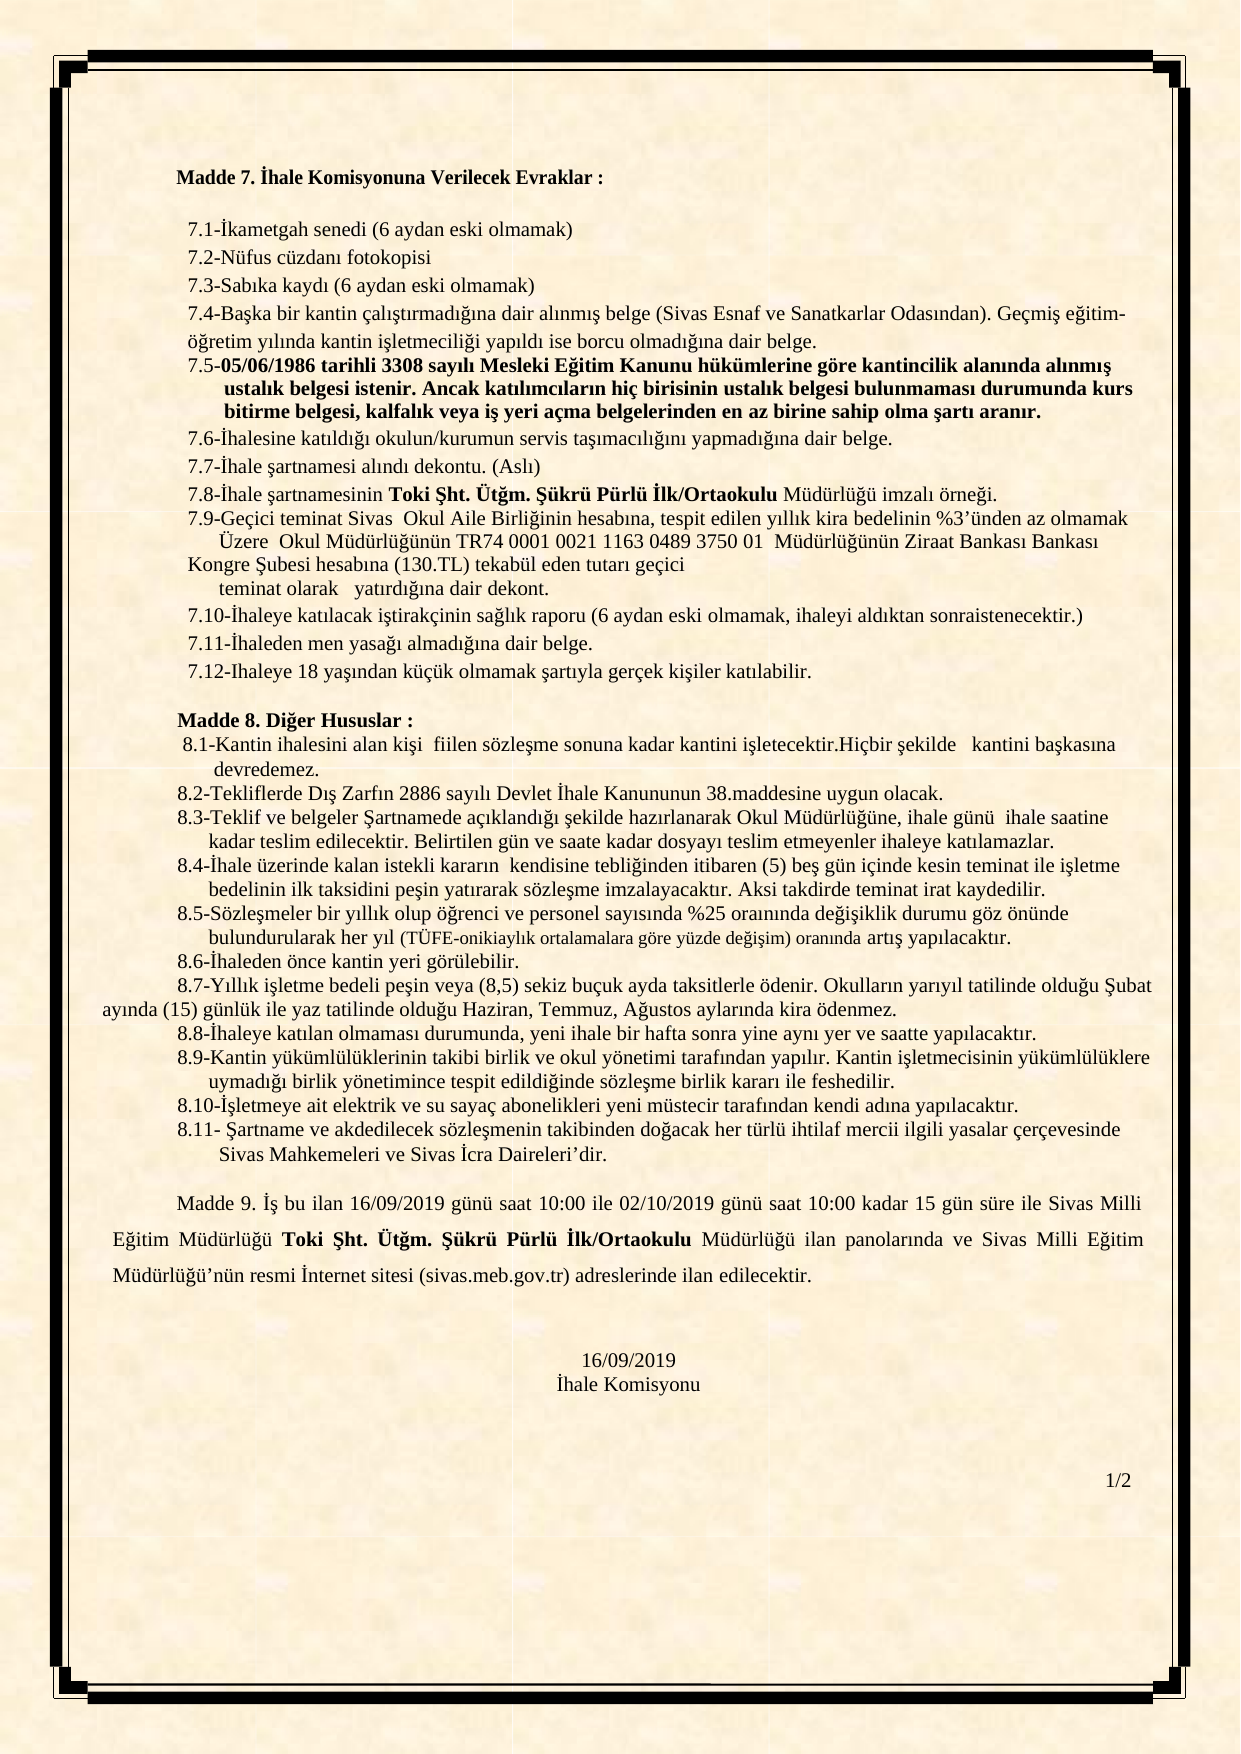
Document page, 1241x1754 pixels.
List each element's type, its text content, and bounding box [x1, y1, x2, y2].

list 7.10-İhaleye katılacak iştirakçinin sağlık raporu (6 aydan eski olmamak, ihaleyi aldıktan sonraistenecektir.) [187, 600, 1155, 628]
text bulundurularak her yıl (TÜFE-onikiaylık ortalamalara göre yüzde değişim) oranında artış yapılacaktır. [102, 925, 1155, 949]
text 8.6-İhaleden önce kantin yeri görülebilir. [102, 949, 1155, 973]
list 7.8-İhale şartnamesinin Toki Şht. Ütğm. Şükrü Pürlü İlk/Ortaokulu Müdürlüğü imzalı örneği. [187, 479, 1155, 507]
text 8.9-Kantin yükümlülüklerinin takibi birlik ve okul yönetimi tarafından yapılır. Kantin işletmecisinin yükümlülüklere [102, 1045, 1155, 1069]
text 8.8-İhaleye katılan olmaması durumunda, yeni ihale bir hafta sonra yine aynı yer ve saatte yapılacaktır. [102, 1021, 1155, 1045]
subtitle bitirme belgesi, kalfalık veya iş yeri açma belgelerinden en az birine sahip olma şartı aranır. [187, 400, 1144, 423]
list 7.6-İhalesine katıldığı okulun/kurumun servis taşımacılığını yapmadığına dair belge. [187, 423, 1155, 451]
text 16/09/2019 [102, 1348, 1155, 1372]
text kadar teslim edilecektir. Belirtilen gün ve saate kadar dosyayı teslim etmeyenler ihaleye katılamazlar. [102, 829, 1155, 853]
text uymadığı birlik yönetimince tespit edildiğinde sözleşme birlik kararı ile feshedilir. [102, 1069, 1155, 1093]
text Sivas Mahkemeleri ve Sivas İcra Daireleri’dir. [102, 1141, 1155, 1166]
text bedelinin ilk taksidini peşin yatırarak sözleşme imzalayacaktır. Aksi takdirde teminat irat kaydedilir. [102, 877, 1155, 901]
picture [0, 0, 1241, 1754]
subtitle 7.5-05/06/1986 tarihli 3308 sayılı Mesleki Eğitim Kanunu hükümlerine göre kantincilik alanında alınmış [187, 354, 1144, 377]
text 1/2 [102, 1468, 1155, 1492]
text 8.2-Tekliflerde Dış Zarfın 2886 sayılı Devlet İhale Kanununun 38.maddesine uygun olacak. [102, 781, 1155, 804]
list teminat olarak yatırdığına dair dekont. [187, 577, 1144, 600]
text Madde 9. İş bu ilan 16/09/2019 günü saat 10:00 ile 02/10/2019 günü saat 10:00 kadar 15 gün süre ile Sivas Milli Eğitim Müdürlüğü Toki Şht. Ütğm. Şükrü Pürlü İlk/Ortaokulu Müdürlüğü ilan panolarında ve Sivas Milli Eğitim Müdürlüğü’nün resmi İnternet sitesi (sivas.meb.gov.tr) adreslerinde ilan edilecektir. [112, 1191, 1144, 1287]
subtitle ustalık belgesi istenir. Ancak katılımcıların hiç birisinin ustalık belgesi bulunmaması durumunda kurs [187, 377, 1144, 400]
list 7.1-İkametgah senedi (6 aydan eski olmamak) [187, 213, 1155, 242]
list 7.9-Geçici teminat Sivas Okul Aile Birliğinin hesabına, tespit edilen yıllık kira bedelinin %3’ünden az olmamak [187, 507, 1144, 530]
list 7.11-İhaleden men yasağı almadığına dair belge. [187, 628, 1155, 656]
text 8.10-İşletmeye ait elektrik ve su sayaç abonelikleri yeni müstecir tarafından kendi adına yapılacaktır. [102, 1093, 1155, 1117]
text İhale Komisyonu [102, 1372, 1155, 1396]
text 8.3-Teklif ve belgeler Şartnamede açıklandığı şekilde hazırlanarak Okul Müdürlüğüne, ihale günü ihale saatine [102, 804, 1155, 829]
text 8.5-Sözleşmeler bir yıllık olup öğrenci ve personel sayısında %25 oraınında değişiklik durumu göz önünde [102, 901, 1155, 925]
list 7.4-Başka bir kantin çalıştırmadığına dair alınmış belge (Sivas Esnaf ve Sanatkarlar Odasından). Geçmiş eğitim-öğretim yılında kantin işletmeciliği yapıldı ise borcu olmadığına dair belge. [187, 298, 1144, 354]
text Madde 7. İhale Komisyonuna Verilecek Evraklar : [102, 164, 1155, 189]
list 7.2-Nüfus cüzdanı fotokopisi [187, 242, 1155, 270]
text 8.7-Yıllık işletme bedeli peşin veya (8,5) sekiz buçuk ayda taksitlerle ödenir. Okulların yarıyıl tatilinde olduğu Şubat ayında (15) günlük ile yaz tatilinde olduğu Haziran, Temmuz, Ağustos aylarında kira ödenmez. [102, 973, 1155, 1021]
text 8.1-Kantin ihalesini alan kişi fiilen sözleşme sonuna kadar kantini işletecektir.Hiçbir şekilde kantini başkasına [102, 732, 1155, 756]
text Madde 8. Diğer Hususlar : [102, 708, 1155, 732]
list Üzere Okul Müdürlüğünün TR74 0001 0021 1163 0489 3750 01 Müdürlüğünün Ziraat Bankası Bankası Kongre Şubesi hesabına (130.TL) tekabül eden tutarı geçici [187, 530, 1144, 576]
list 7.3-Sabıka kaydı (6 aydan eski olmamak) [187, 270, 1155, 298]
text 8.4-İhale üzerinde kalan istekli kararın kendisine tebliğinden itibaren (5) beş gün içinde kesin teminat ile işletme [102, 853, 1155, 877]
text devredemez. [102, 756, 1155, 781]
list 7.7-İhale şartnamesi alındı dekontu. (Aslı) [187, 451, 1155, 479]
list 7.12-Ihaleye 18 yaşından küçük olmamak şartıyla gerçek kişiler katılabilir. [187, 656, 1155, 684]
text 8.11- Şartname ve akdedilecek sözleşmenin takibinden doğacak her türlü ihtilaf mercii ilgili yasalar çerçevesinde [102, 1117, 1155, 1141]
